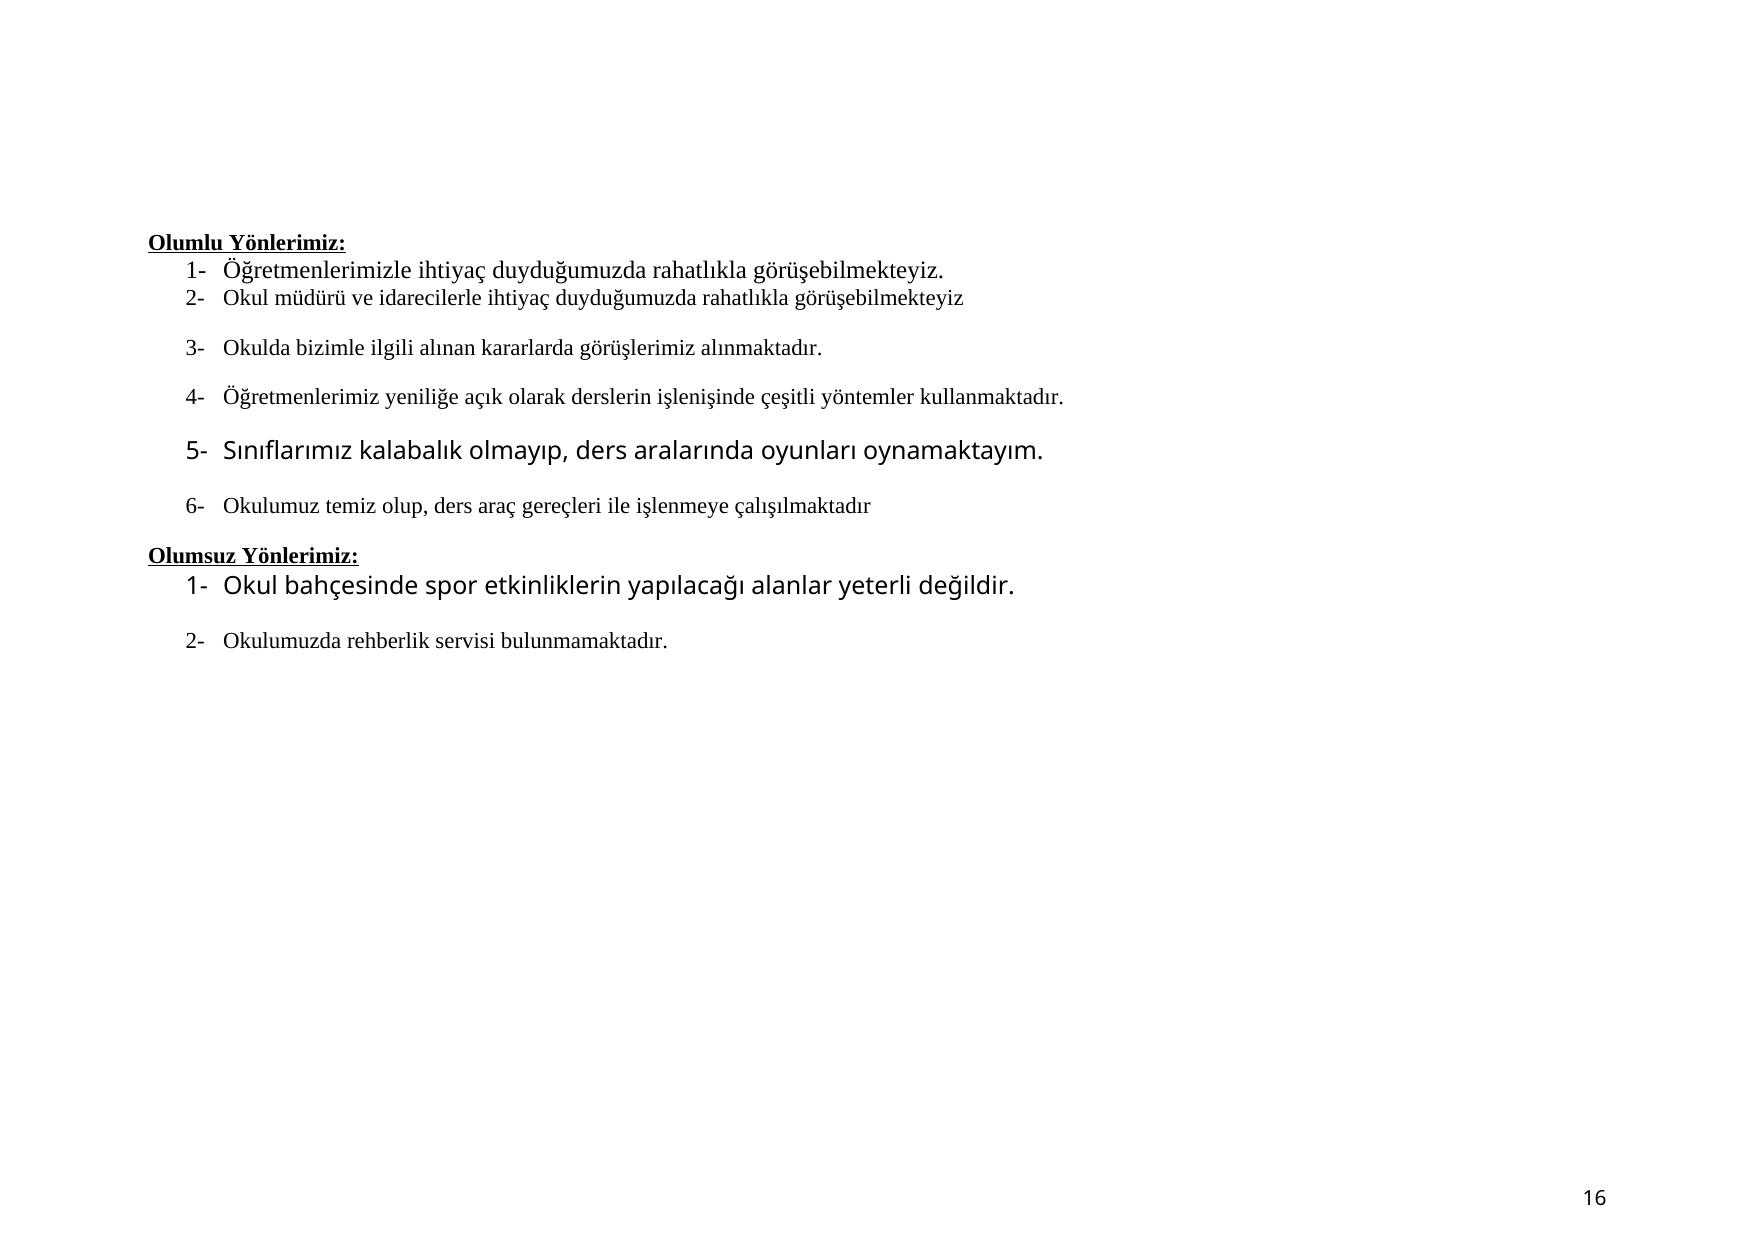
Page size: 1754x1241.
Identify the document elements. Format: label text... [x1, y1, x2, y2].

subtitle Öğretmenlerimizle ihtiyaç duyduğumuzda rahatlıkla görüşebilmekteyiz. [185, 255, 1606, 284]
list Okulda bizimle ilgili alınan kararlarda görüşlerimiz alınmaktadır. [185, 334, 1606, 360]
text Olumsuz Yönlerimiz: [148, 542, 1606, 568]
list Okul müdürü ve idarecilerle ihtiyaç duyduğumuzda rahatlıkla görüşebilmekteyiz [185, 284, 1606, 311]
list Sınıflarımız kalabalık olmayıp, ders aralarında oyunları oynamaktayım. [185, 433, 1606, 467]
list Okul bahçesinde spor etkinliklerin yapılacağı alanlar yeterli değildir. [185, 568, 1606, 602]
list Okulumuzda rehberlik servisi bulunmamaktadır. [185, 627, 1606, 653]
list Öğretmenlerimiz yeniliğe açık olarak derslerin işlenişinde çeşitli yöntemler kullanmaktadır. [185, 383, 1606, 410]
text Olumlu Yönlerimiz: [148, 229, 1606, 255]
list Okulumuz temiz olup, ders araç gereçleri ile işlenmeye çalışılmaktadır [185, 492, 1606, 518]
